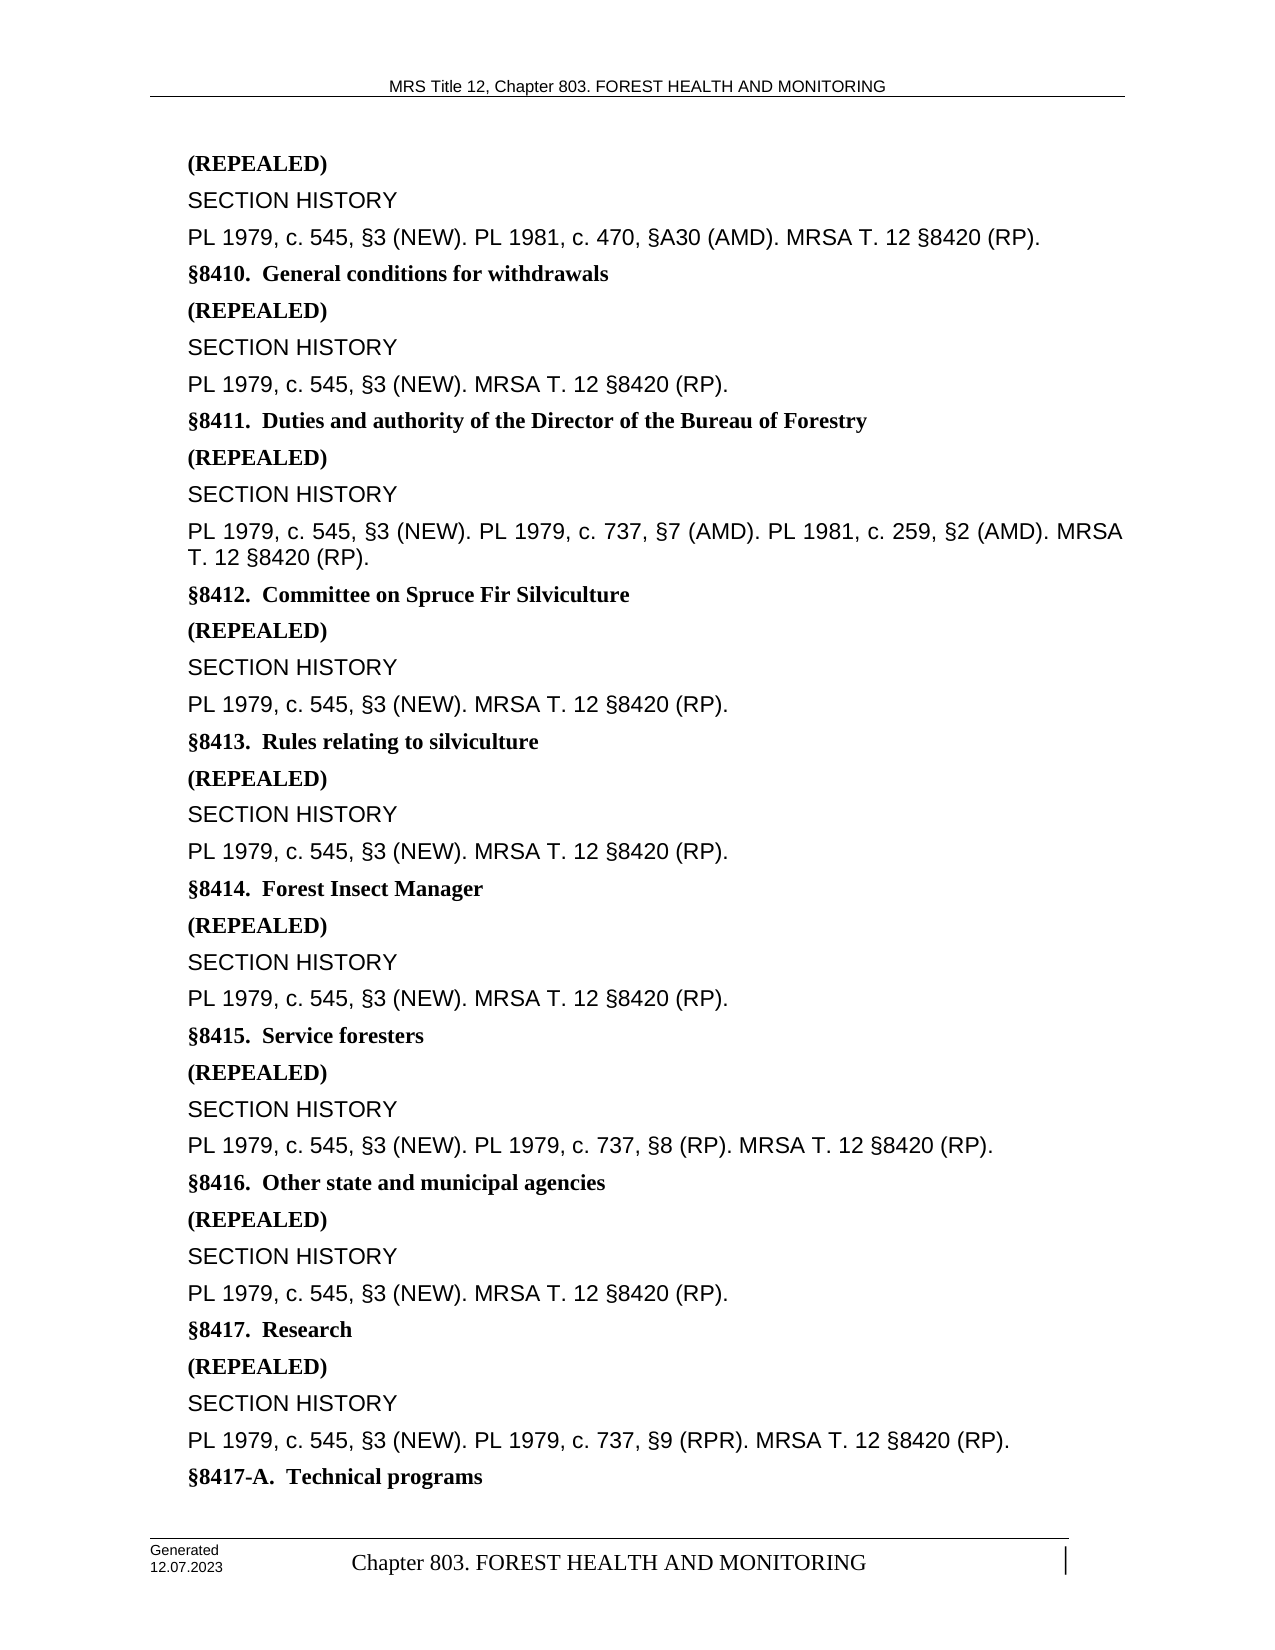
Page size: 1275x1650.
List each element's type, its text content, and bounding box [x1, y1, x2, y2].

text §8417. Research [187, 1316, 1125, 1343]
text §8413. Rules relating to silviculture [187, 728, 1125, 754]
text §8415. Service foresters [187, 1022, 1125, 1048]
text PL 1979, c. 545, §3 (NEW). PL 1979, c. 737, §9 (RPR). MRSA T. 12 §8420 (RP). [187, 1427, 1125, 1453]
text (REPEALED) [187, 150, 1125, 176]
text PL 1979, c. 545, §3 (NEW). MRSA T. 12 §8420 (RP). [187, 985, 1125, 1012]
text (REPEALED) [187, 1353, 1125, 1379]
text PL 1979, c. 545, §3 (NEW). MRSA T. 12 §8420 (RP). [187, 838, 1125, 864]
text SECTION HISTORY [187, 1243, 1125, 1269]
text (REPEALED) [187, 765, 1125, 791]
text (REPEALED) [187, 444, 1125, 471]
text §8410. General conditions for withdrawals [187, 260, 1125, 287]
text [187, 1279, 1125, 1306]
text SECTION HISTORY [187, 948, 1125, 975]
text (REPEALED) [187, 618, 1125, 644]
text SECTION HISTORY [187, 801, 1125, 828]
text SECTION HISTORY [187, 1096, 1125, 1122]
text SECTION HISTORY [187, 481, 1125, 507]
text PL 1979, c. 545, §3 (NEW). MRSA T. 12 §8420 (RP). [187, 371, 1125, 397]
text §8411. Duties and authority of the Director of the Bureau of Forestry [187, 407, 1125, 434]
text SECTION HISTORY [187, 187, 1125, 213]
text PL 1979, c. 545, §3 (NEW). PL 1979, c. 737, §8 (RP). MRSA T. 12 §8420 (RP). [187, 1132, 1125, 1159]
text (REPEALED) [187, 912, 1125, 938]
text (REPEALED) [187, 297, 1125, 323]
text §8417-A. Technical programs [187, 1463, 1125, 1490]
text PL 1979, c. 545, §3 (NEW). PL 1981, c. 470, §A30 (AMD). MRSA T. 12 §8420 (RP). [187, 223, 1125, 250]
text PL 1979, c. 545, §3 (NEW). MRSA T. 12 §8420 (RP). [187, 691, 1125, 717]
text (REPEALED) [187, 1059, 1125, 1085]
text PL 1979, c. 545, §3 (NEW). PL 1979, c. 737, §7 (AMD). PL 1981, c. 259, §2 (AMD). MRSA T. 12 §8420 (RP). [187, 518, 1125, 570]
text §8416. Other state and municipal agencies [187, 1169, 1125, 1196]
text SECTION HISTORY [187, 1390, 1125, 1416]
text §8412. Committee on Spruce Fir Silviculture [187, 581, 1125, 607]
text SECTION HISTORY [187, 334, 1125, 360]
text SECTION HISTORY [187, 654, 1125, 681]
text §8414. Forest Insect Manager [187, 875, 1125, 901]
text (REPEALED) [187, 1206, 1125, 1232]
